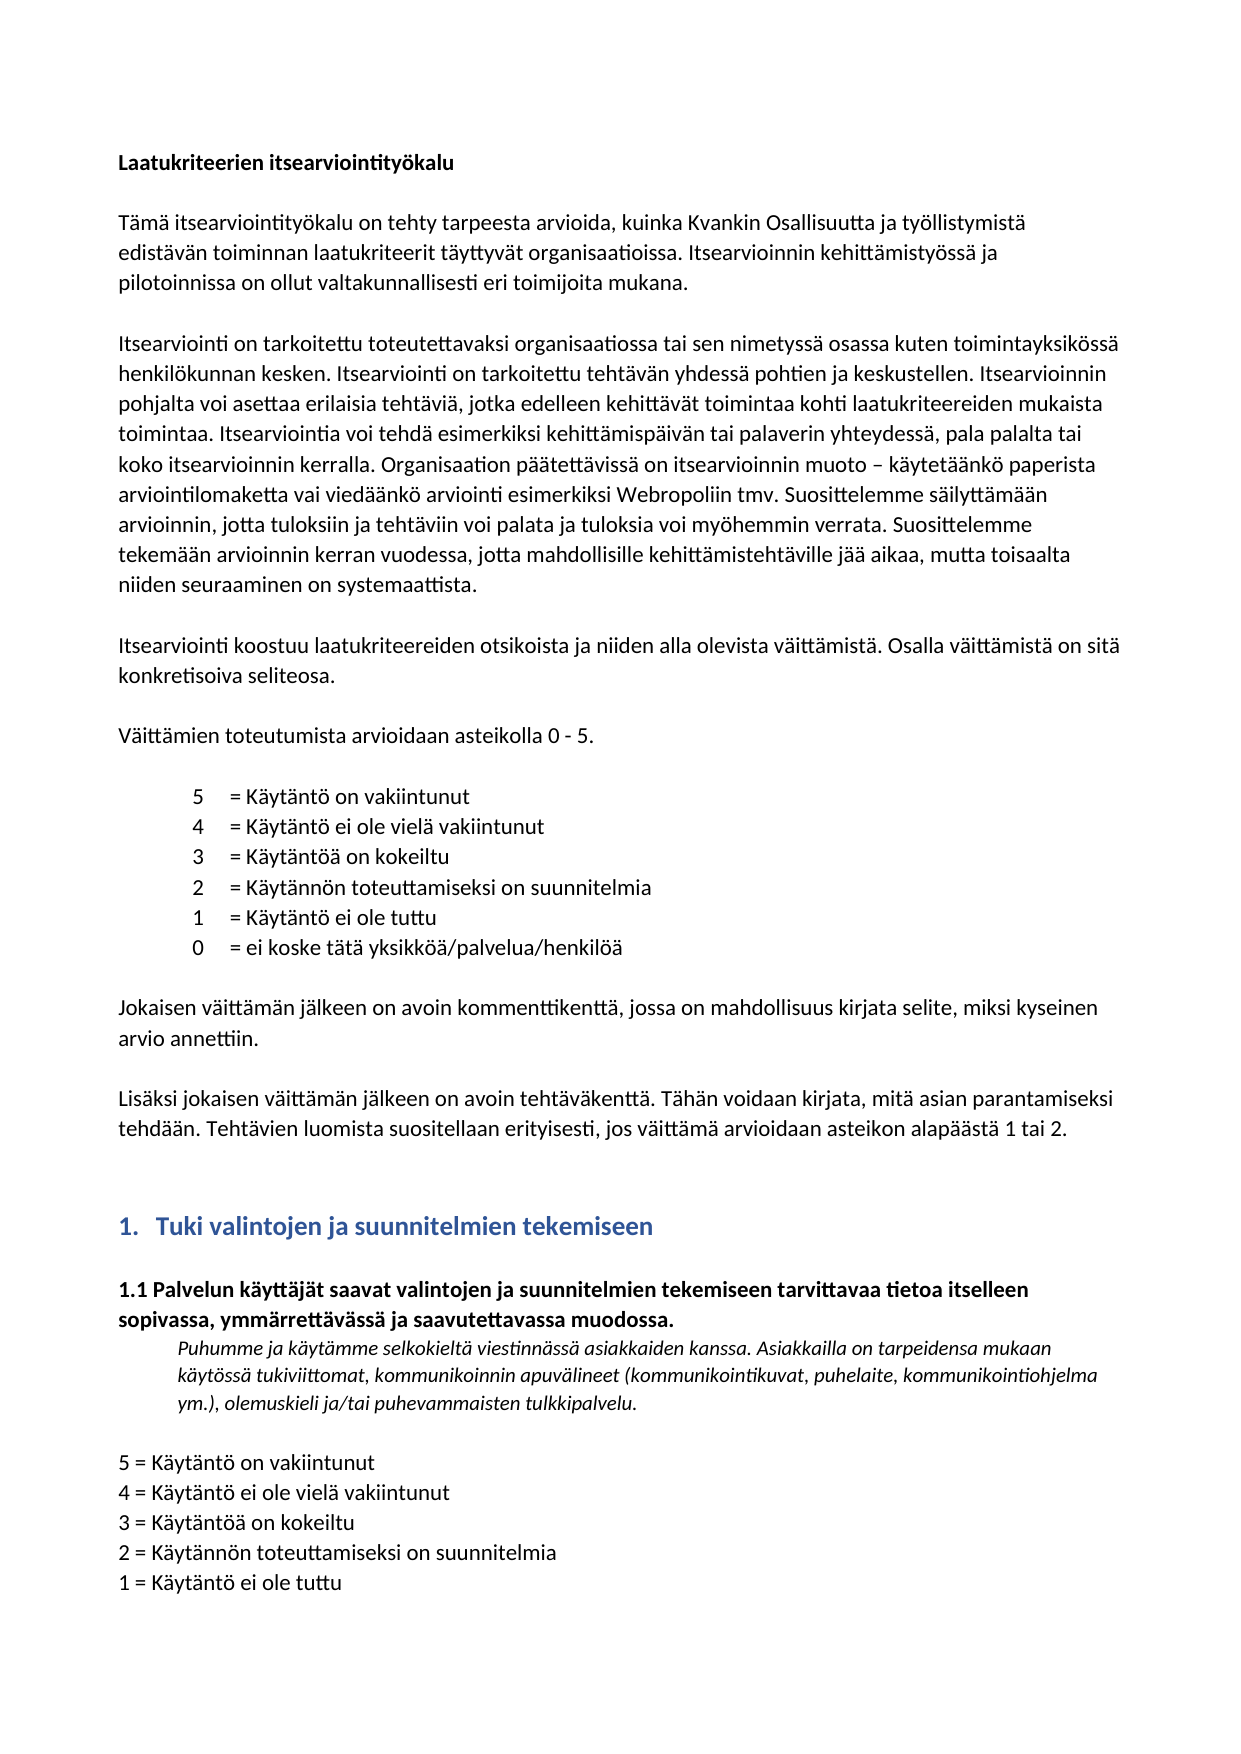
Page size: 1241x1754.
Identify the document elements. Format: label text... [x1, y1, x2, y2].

list = Käytäntöä on kokeiltu [192, 842, 1122, 870]
list = Käytäntö ei ole tuttu [192, 903, 1122, 931]
list = Käytäntö ei ole vielä vakiintunut [192, 812, 1122, 840]
subtitle Tuki valintojen ja suunnitelmien tekemiseen [118, 1209, 1122, 1242]
text Itsearviointi koostuu laatukriteereiden otsikoista ja niiden alla olevista väittämistä. Osalla väittämistä on sitä konkretisoiva seliteosa. [118, 631, 1122, 689]
text 1 = Käytäntö ei ole tuttu [118, 1568, 1122, 1597]
text 4 = Käytäntö ei ole vielä vakiintunut [118, 1478, 1122, 1506]
text Lisäksi jokaisen väittämän jälkeen on avoin tehtäväkenttä. Tähän voidaan kirjata, mitä asian parantamiseksi tehdään. Tehtävien luomista suositellaan erityisesti, jos väittämä arvioidaan asteikon alapäästä 1 tai 2. [118, 1084, 1122, 1142]
text 2 = Käytännön toteuttamiseksi on suunnitelmia [118, 1538, 1122, 1566]
list = Käytännön toteuttamiseksi on suunnitelmia [192, 873, 1122, 901]
text Tämä itsearviointityökalu on tehty tarpeesta arvioida, kuinka Kvankin Osallisuutta ja työllistymistä edistävän toiminnan laatukriteerit täyttyvät organisaatioissa. Itsearvioinnin kehittämistyössä ja pilotoinnissa on ollut valtakunnallisesti eri toimijoita mukana. [118, 208, 1122, 296]
text Laatukriteerien itsearviointityökalu [118, 148, 1122, 176]
list = Käytäntö on vakiintunut [192, 782, 1122, 810]
text 3 = Käytäntöä on kokeiltu [118, 1508, 1122, 1536]
text Väittämien toteutumista arvioidaan asteikolla 0 - 5. [118, 722, 1122, 749]
list = ei koske tätä yksikköä/palvelua/henkilöä [192, 933, 1122, 961]
text Puhumme ja käytämme selkokieltä viestinnässä asiakkaiden kanssa. Asiakkailla on tarpeidensa mukaan käytössä tukiviittomat, kommunikoinnin apuvälineet (kommunikointikuvat, puhelaite, kommunikointiohjelma ym.), olemuskieli ja/tai puhevammaisten tulkkipalvelu. [177, 1335, 1122, 1416]
text Jokaisen väittämän jälkeen on avoin kommenttikenttä, jossa on mahdollisuus kirjata selite, miksi kyseinen arvio annettiin. [118, 993, 1122, 1052]
text 1.1 Palvelun käyttäjät saavat valintojen ja suunnitelmien tekemiseen tarvittavaa tietoa itselleen sopivassa, ymmärrettävässä ja saavutettavassa muodossa. [118, 1275, 1122, 1333]
text 5 = Käytäntö on vakiintunut [118, 1448, 1122, 1476]
text Itsearviointi on tarkoitettu toteutettavaksi organisaatiossa tai sen nimetyssä osassa kuten toimintayksikössä henkilökunnan kesken. Itsearviointi on tarkoitettu tehtävän yhdessä pohtien ja keskustellen. Itsearvioinnin pohjalta voi asettaa erilaisia tehtäviä, jotka edelleen kehittävät toimintaa kohti laatukriteereiden mukaista toimintaa. Itsearviointia voi tehdä esimerkiksi kehittämispäivän tai palaverin yhteydessä, pala palalta tai koko itsearvioinnin kerralla. Organisaation päätettävissä on itsearvioinnin muoto – käytetäänkö paperista arviointilomaketta vai viedäänkö arviointi esimerkiksi Webropoliin tmv. Suosittelemme säilyttämään arvioinnin, jotta tuloksiin ja tehtäviin voi palata ja tuloksia voi myöhemmin verrata. Suosittelemme tekemään arvioinnin kerran vuodessa, jotta mahdollisille kehittämistehtäville jää aikaa, mutta toisaalta niiden seuraaminen on systemaattista. [118, 329, 1122, 598]
